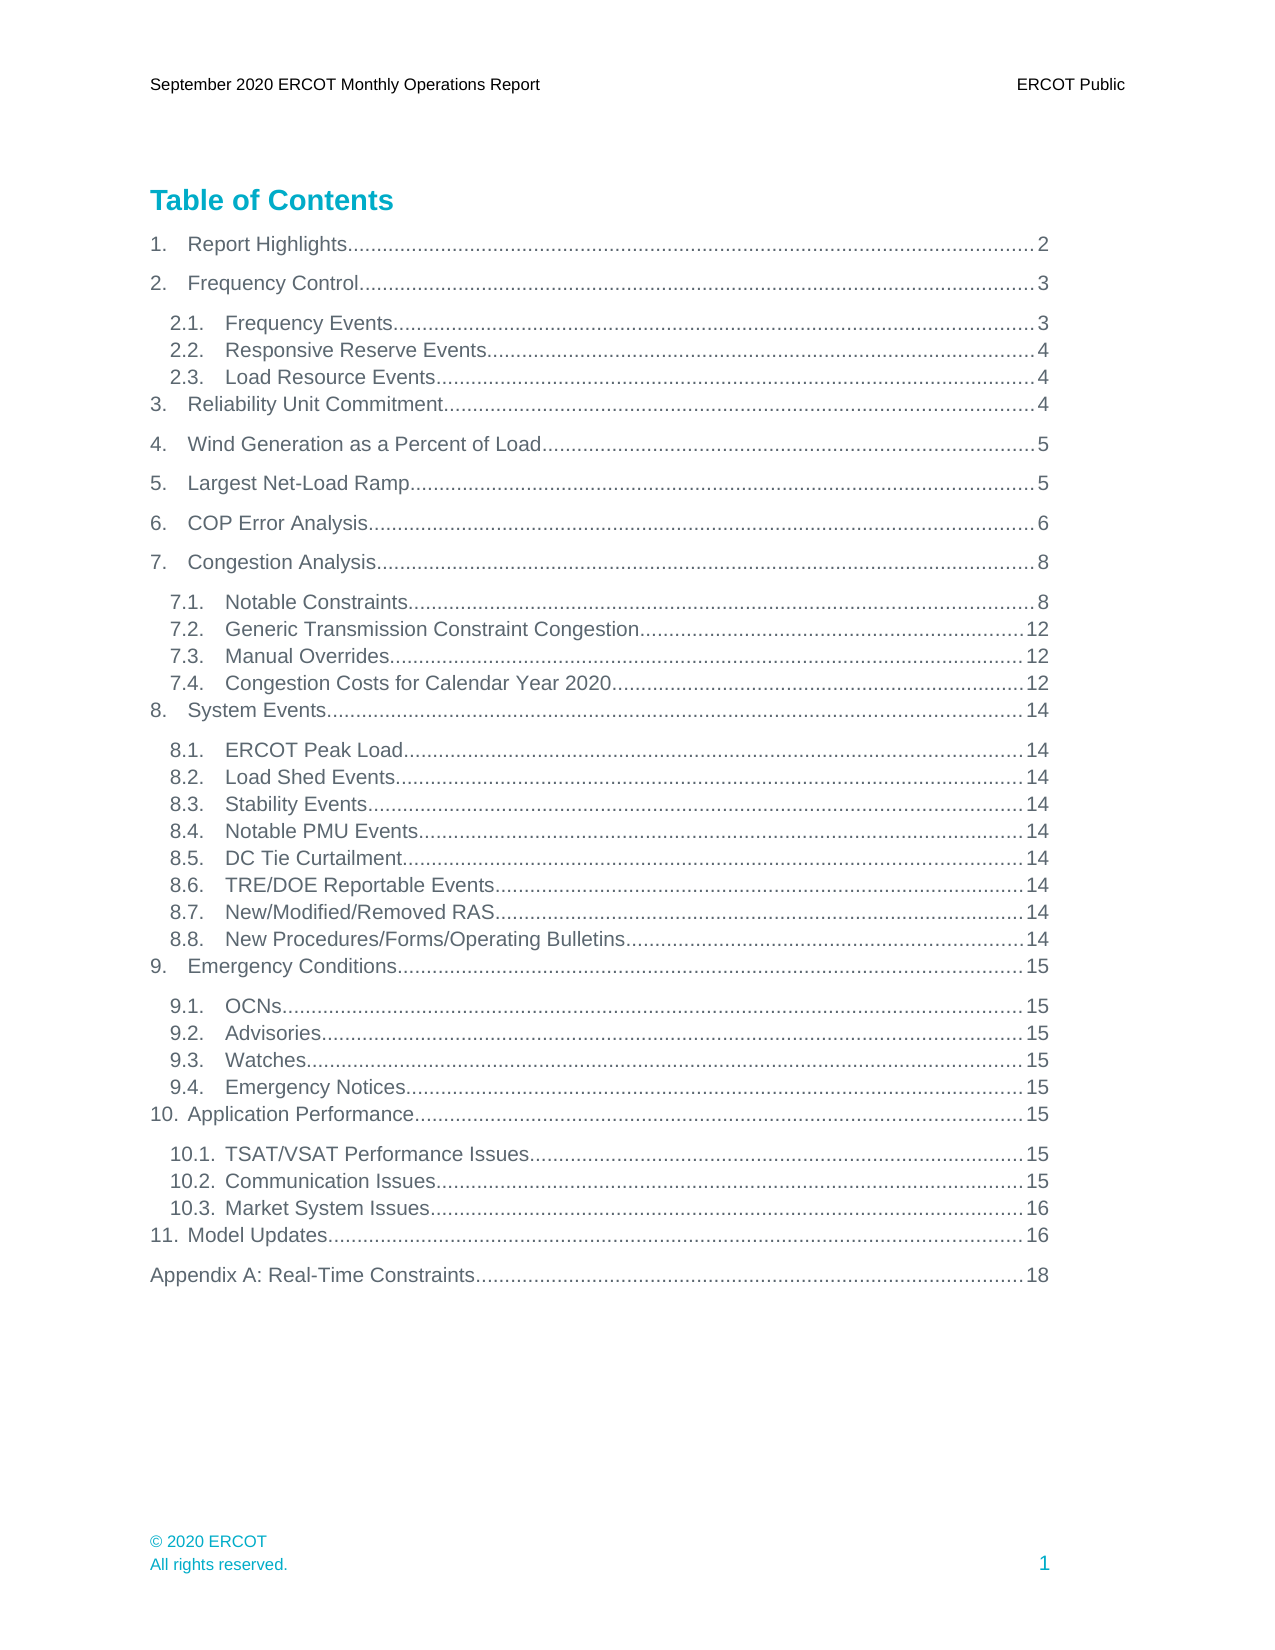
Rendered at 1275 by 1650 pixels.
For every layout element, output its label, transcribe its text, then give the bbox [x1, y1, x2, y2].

text 9.4. Emergency Notices 15 [169, 1073, 1125, 1100]
text 7. Congestion Analysis 8 [150, 548, 1125, 575]
text 8. System Events 14 [150, 696, 1125, 723]
text 8.6. TRE/DOE Reportable Events 14 [169, 871, 1125, 898]
text 8.3. Stability Events 14 [169, 790, 1125, 817]
text 7.1. Notable Constraints 8 [169, 588, 1125, 615]
text 11. Model Updates 16 [150, 1221, 1125, 1248]
text 10.3. Market System Issues 16 [169, 1194, 1125, 1221]
text 6. COP Error Analysis 6 [150, 508, 1125, 536]
text 2.1. Frequency Events 3 [169, 308, 1125, 336]
text 9.3. Watches 15 [169, 1046, 1125, 1073]
text 10. Application Performance 15 [150, 1100, 1125, 1127]
text 9.1. OCNs 15 [169, 992, 1125, 1019]
text 7.3. Manual Overrides 12 [169, 642, 1125, 669]
text 9.2. Advisories 15 [169, 1019, 1125, 1046]
text 2.3. Load Resource Events 4 [169, 363, 1125, 390]
text 8.1. ERCOT Peak Load 14 [169, 736, 1125, 763]
text 3. Reliability Unit Commitment 4 [150, 390, 1125, 417]
text 8.8. New Procedures/Forms/Operating Bulletins 14 [169, 925, 1125, 952]
text 1. Report Highlights 2 [150, 229, 1125, 256]
text Appendix A: Real-Time Constraints 18 [150, 1261, 1125, 1288]
text 8.5. DC Tie Curtailment 14 [169, 844, 1125, 871]
text 5. Largest Net-Load Ramp 5 [150, 469, 1125, 496]
text 10.1. TSAT/VSAT Performance Issues 15 [169, 1140, 1125, 1167]
text 7.2. Generic Transmission Constraint Congestion 12 [169, 615, 1125, 642]
text 10.2. Communication Issues 15 [169, 1167, 1125, 1194]
text Table of Contents [150, 183, 1125, 217]
text 4. Wind Generation as a Percent of Load 5 [150, 429, 1125, 456]
text 8.7. New/Modified/Removed RAS 14 [169, 898, 1125, 925]
text 9. Emergency Conditions 15 [150, 952, 1125, 979]
text 7.4. Congestion Costs for Calendar Year 2020 12 [169, 669, 1125, 696]
text 8.2. Load Shed Events 14 [169, 763, 1125, 790]
text 2. Frequency Control 3 [150, 269, 1125, 296]
text 2.2. Responsive Reserve Events 4 [169, 336, 1125, 363]
text 8.4. Notable PMU Events 14 [169, 817, 1125, 844]
